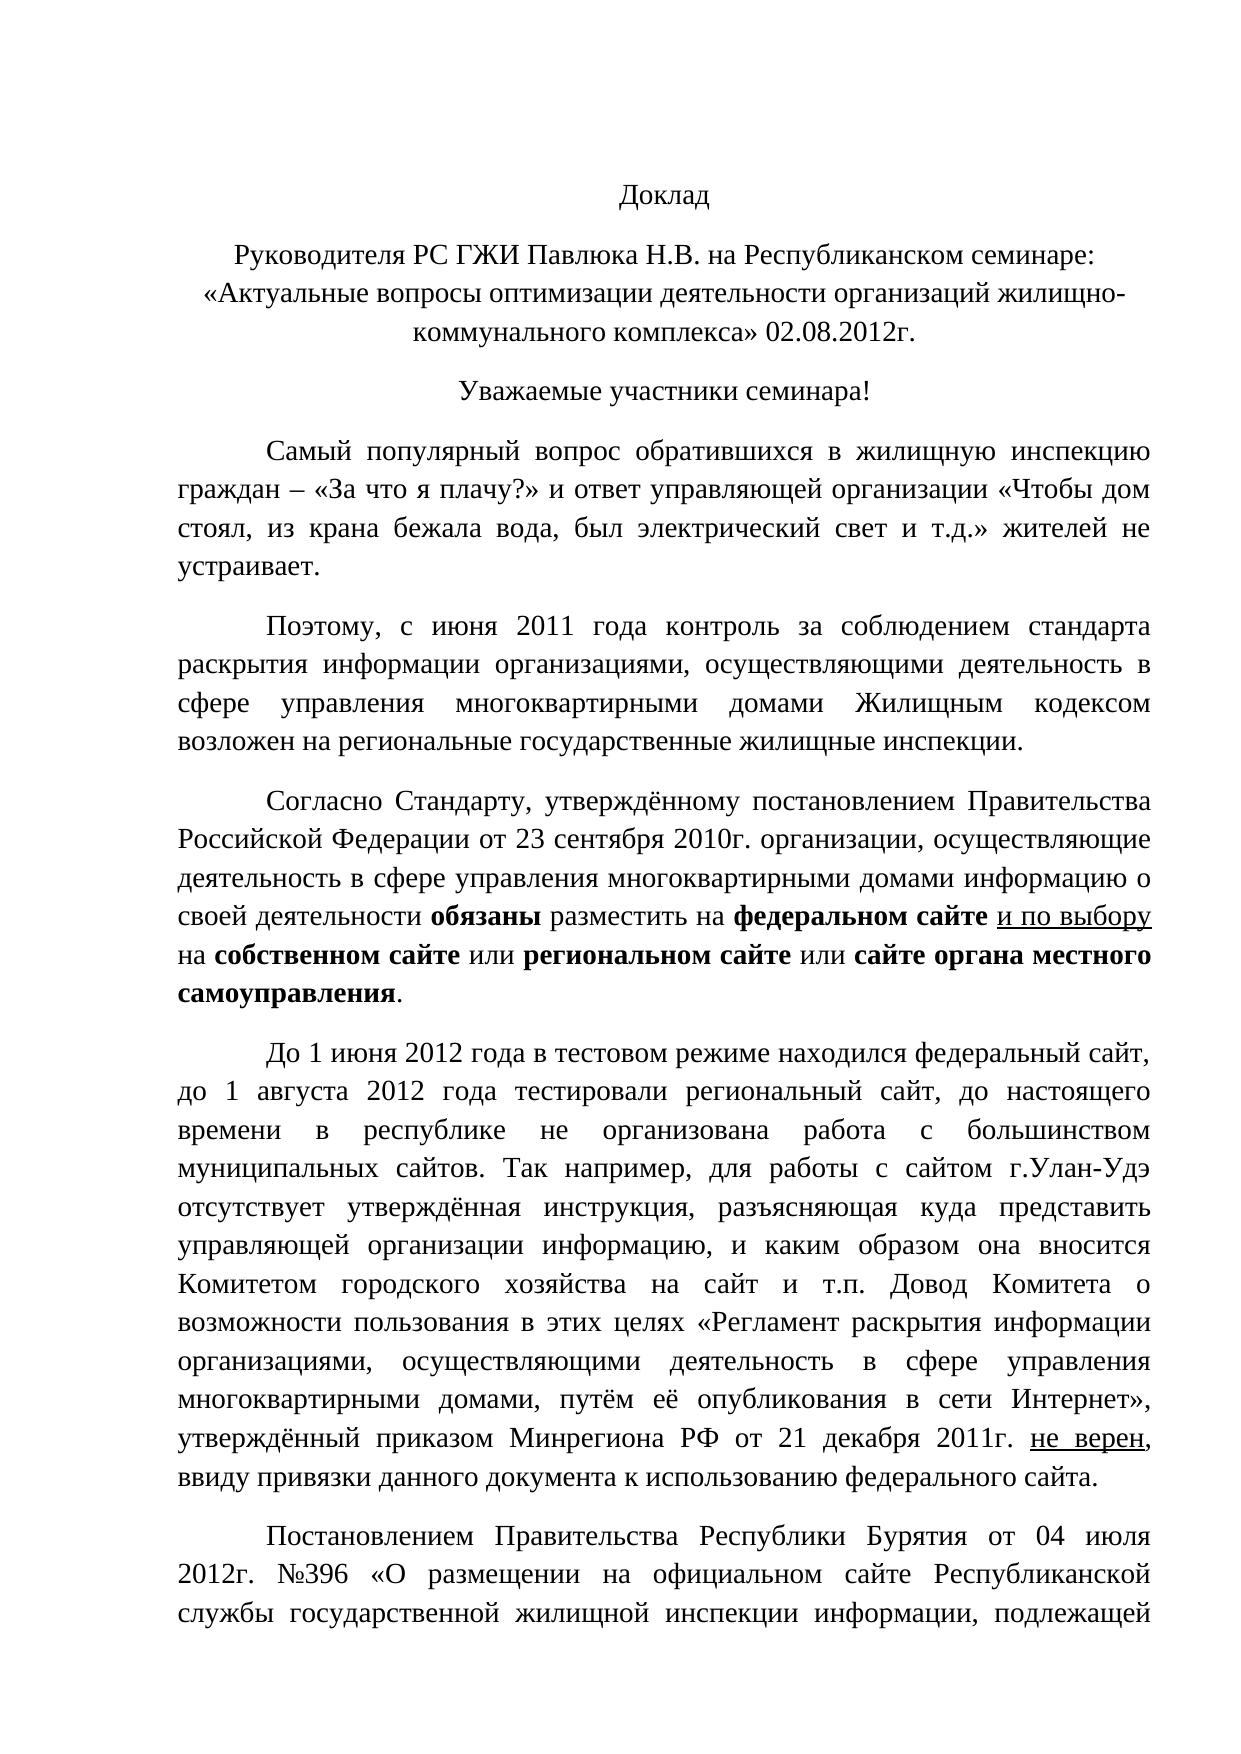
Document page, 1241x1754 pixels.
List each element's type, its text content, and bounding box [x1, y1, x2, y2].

text До 1 июня 2012 года в тестовом режиме находился федеральный сайт, до 1 августа 2012 года тестировали региональный сайт, до настоящего времени в республике не организована работа с большинством муниципальных сайтов. Так например, для работы с сайтом г.Улан-Удэ отсутствует утверждённая инструкция, разъясняющая куда представить управляющей организации информацию, и каким образом она вносится Комитетом городского хозяйства на сайт и т.п. Довод Комитета о возможности пользования в этих целях «Регламент раскрытия информации организациями, осуществляющими деятельность в сфере управления многоквартирными домами, путём её опубликования в сети Интернет», утверждённый приказом Минрегиона РФ от 21 декабря 2011г. не верен, ввиду привязки данного документа к использованию федерального сайта. [177, 1035, 1152, 1492]
text Поэтому, с июня 2011 года контроль за соблюдением стандарта раскрытия информации организациями, осуществляющими деятельность в сфере управления многоквартирными домами Жилищным кодексом возложен на региональные государственные жилищные инспекции. [177, 608, 1152, 757]
text Доклад [177, 177, 1152, 211]
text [177, 1518, 1152, 1629]
text Согласно Стандарту, утверждённому постановлением Правительства Российской Федерации от 23 сентября 2010г. организации, осуществляющие деятельность в сфере управления многоквартирными домами информацию о своей деятельности обязаны разместить на федеральном сайте и по выбору на собственном сайте или региональном сайте или сайте органа местного самоуправления. [177, 783, 1152, 1009]
text Руководителя РС ГЖИ Павлюка Н.В. на Республиканском семинаре: «Актуальные вопросы оптимизации деятельности организаций жилищно-коммунального комплекса» 02.08.2012г. [177, 237, 1152, 347]
text Уважаемые участники семинара! [177, 373, 1152, 407]
text Самый популярный вопрос обратившихся в жилищную инспекцию граждан – «За что я плачу?» и ответ управляющей организации «Чтобы дом стоял, из крана бежала вода, был электрический свет и т.д.» жителей не устраивает. [177, 433, 1152, 582]
